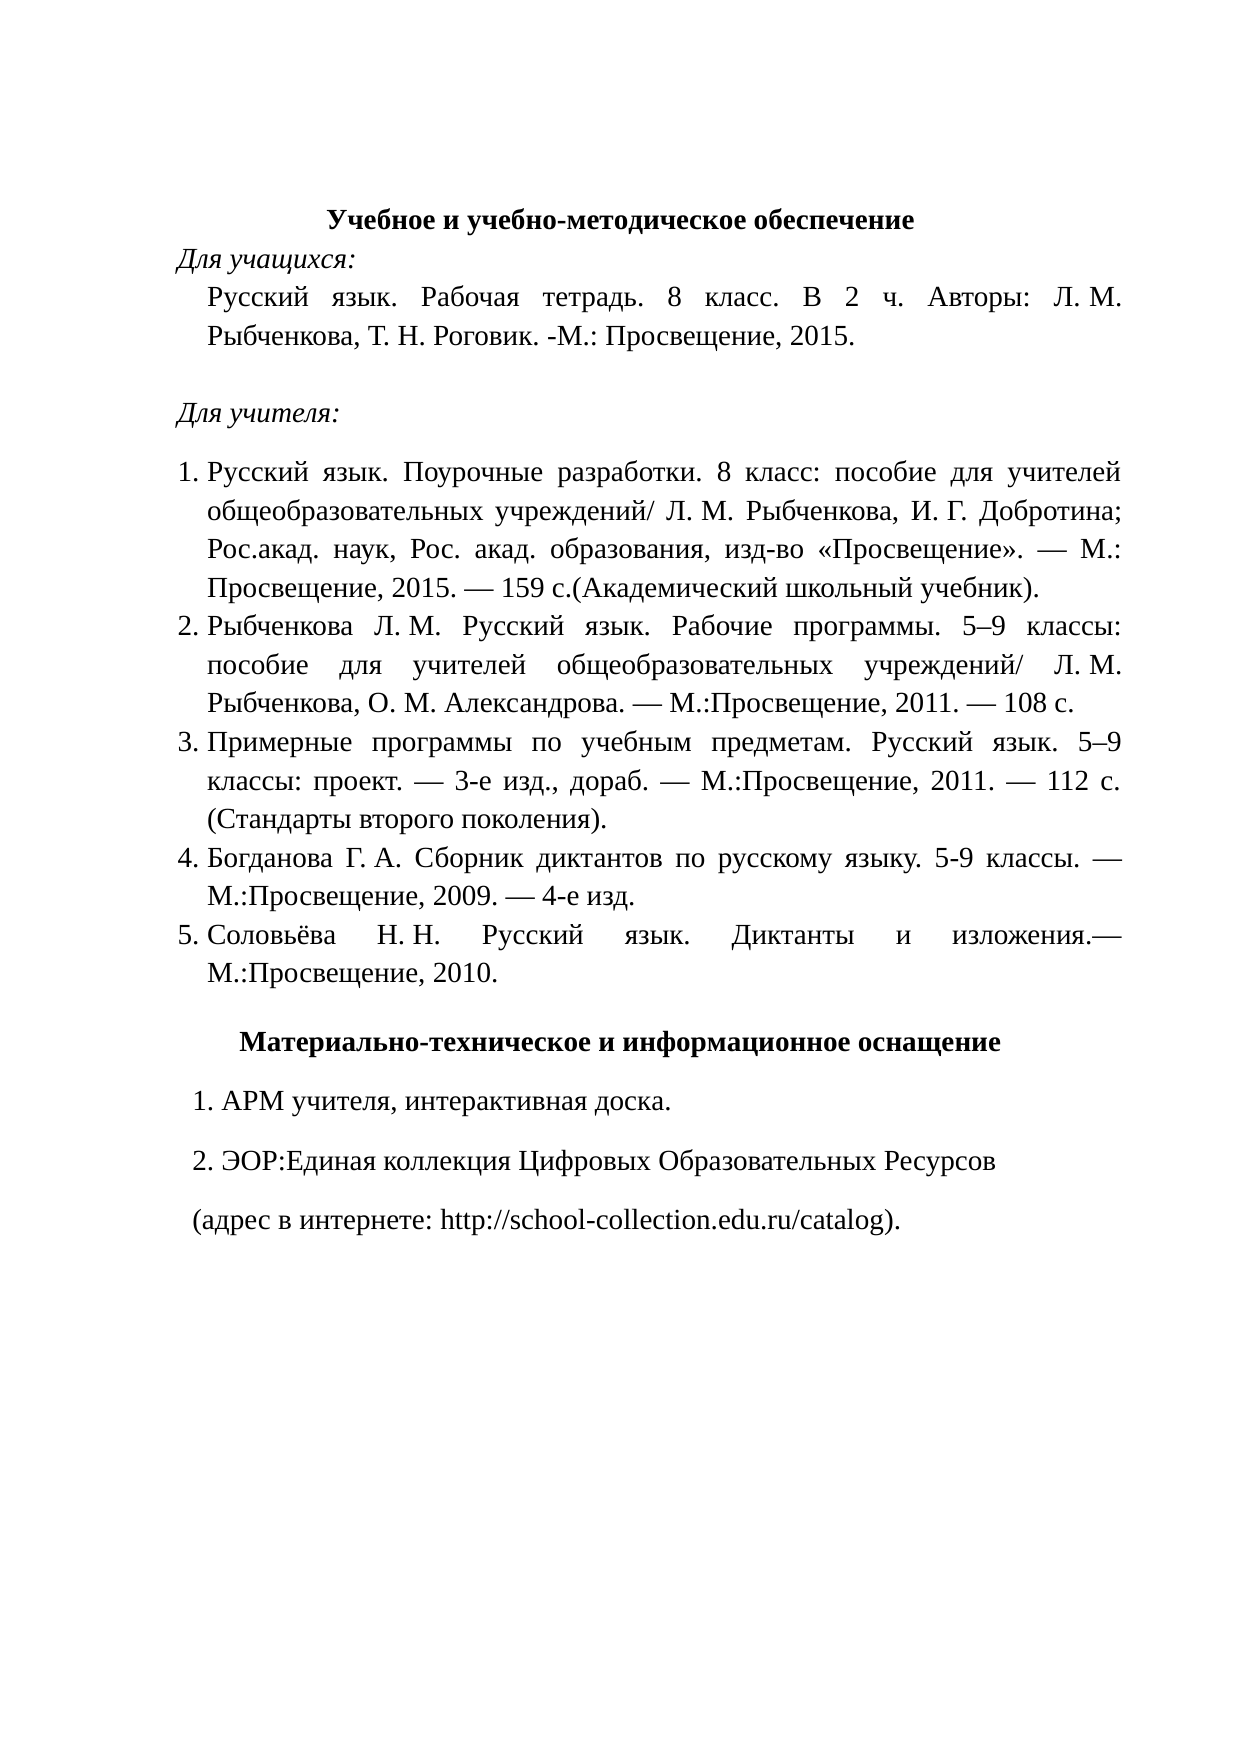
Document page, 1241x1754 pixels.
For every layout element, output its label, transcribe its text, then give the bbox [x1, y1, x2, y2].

list Соловьёва Н. Н. Русский язык. Диктанты и изложения.— М.:Просвещение, 2010. [177, 917, 1122, 989]
list Богданова Г. А. Сборник диктантов по русскому языку. 5-9 классы. — М.:Просвещение, 2009. — 4-е изд. [177, 840, 1122, 912]
text Для учителя: [177, 395, 1122, 428]
list Русский язык. Поурочные разработки. 8 класс: пособие для учителей общеобразовательных учреждений/ Л. М. Рыбченкова, И. Г. Добротина; Рос.акад. наук, Рос. акад. образования, изд-во «Просвещение». — М.: Просвещение, 2015. — 159 с.(Академический школьный учебник). [177, 454, 1122, 603]
list Примерные программы по учебным предметам. Русский язык. 5–9 классы: проект. — 3-е изд., дораб. — М.:Просвещение, 2011. — 112 с. (Стандарты второго поколения). [177, 724, 1122, 835]
text 1. АРМ учителя, интерактивная доска. [118, 1083, 1122, 1117]
list Русский язык. Рабочая тетрадь. 8 класс. В 2 ч. Авторы: Л. М. Рыбченкова, Т. Н. Роговик. -М.: Просвещение, 2015. [207, 279, 1122, 351]
text (адрес в интернете: http://school-collection.edu.ru/catalog). [118, 1202, 1122, 1236]
text Материально-техническое и информационное оснащение [118, 1024, 1122, 1058]
text 2. ЭОР:Единая коллекция Цифровых Образовательных Ресурсов [118, 1143, 1122, 1176]
text Учебное и учебно-методическое обеспечение [118, 202, 1122, 236]
text Для учащихся: [118, 241, 1122, 274]
list Рыбченкова Л. М. Русский язык. Рабочие программы. 5–9 классы: пособие для учителей общеобразовательных учреждений/ Л. М. Рыбченкова, О. М. Александрова. — М.:Просвещение, 2011. — 108 с. [177, 608, 1122, 719]
